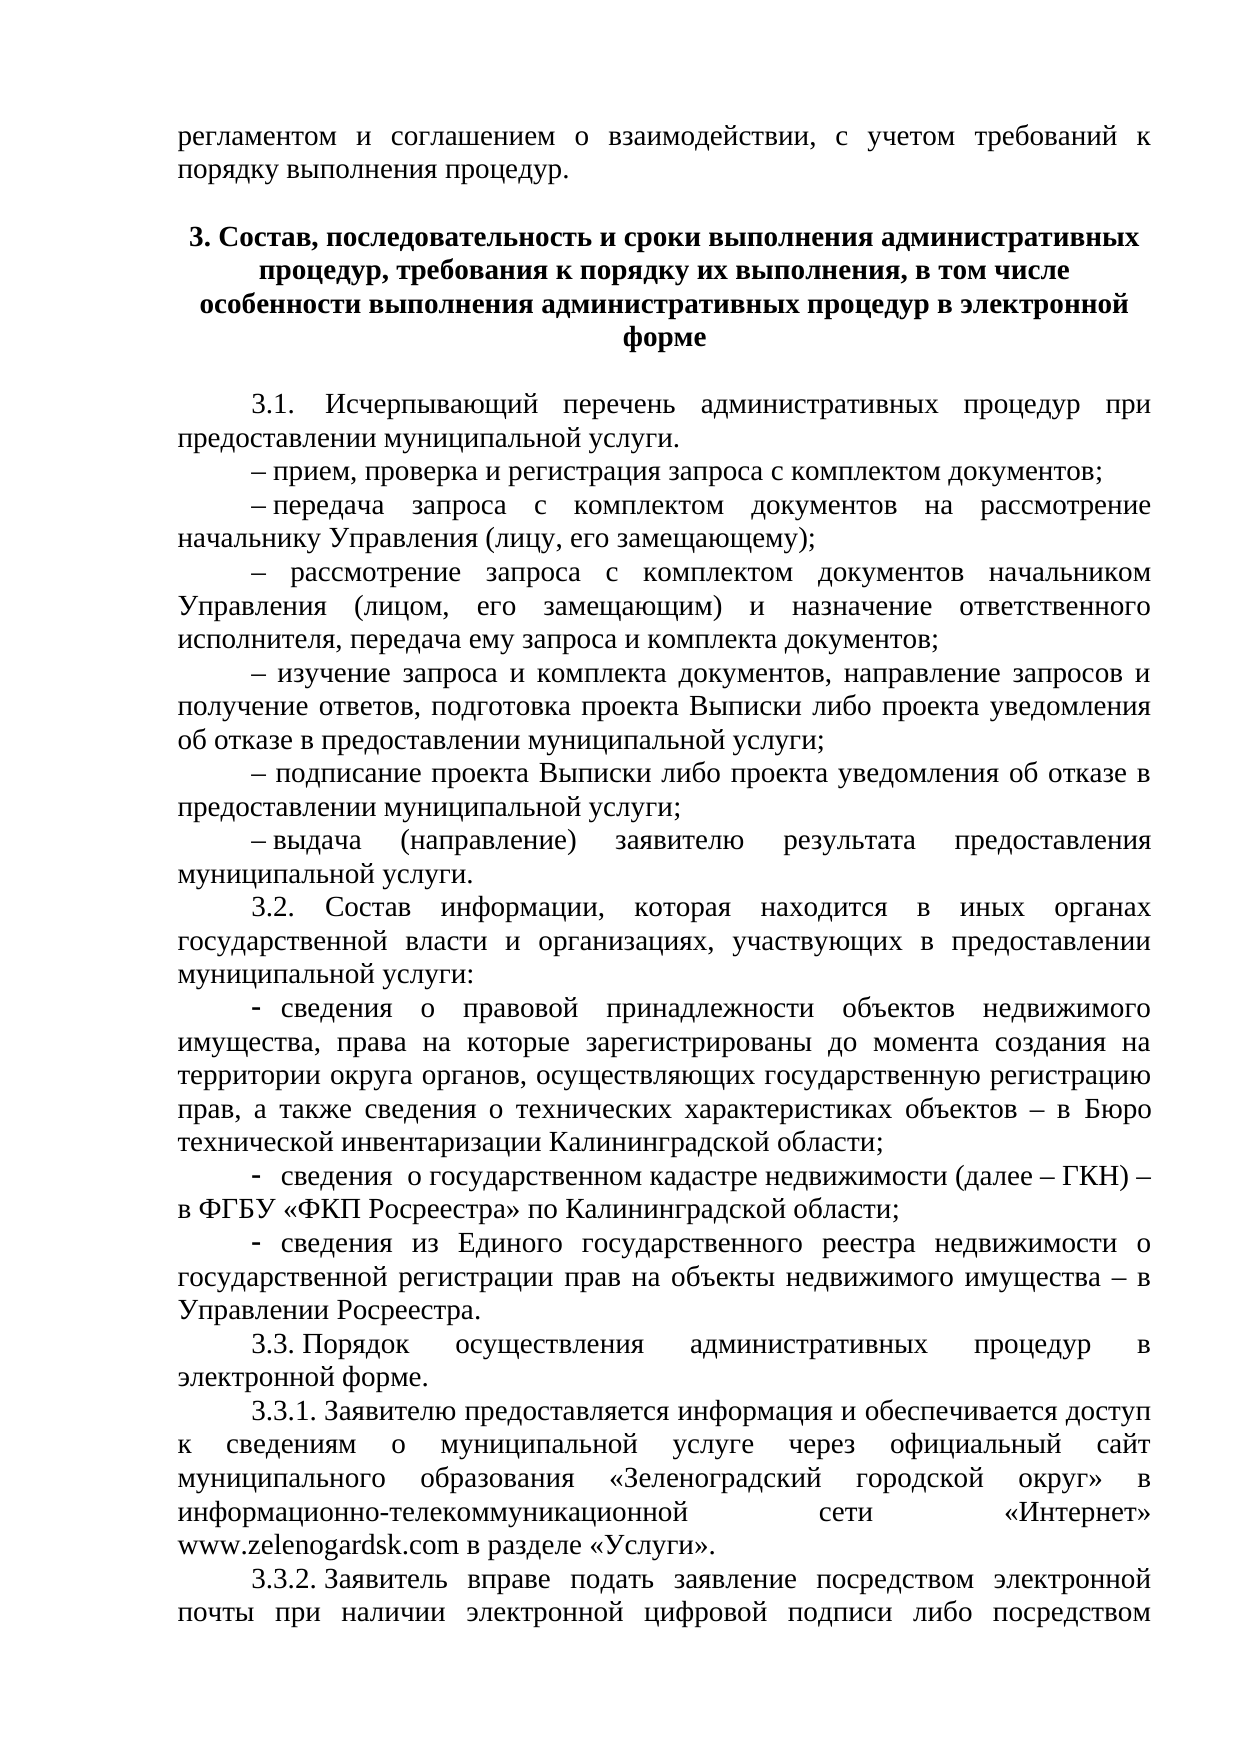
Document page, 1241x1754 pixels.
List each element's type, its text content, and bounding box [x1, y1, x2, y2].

text – рассмотрение запроса с комплектом документов начальником Управления (лицом, его замещающим) и назначение ответственного исполнителя, передача ему запроса и комплекта документов; [177, 554, 1152, 655]
list Исчерпывающий перечень административных процедур при предоставлении муниципальной услуги. [177, 386, 1152, 453]
list сведения о правовой принадлежности объектов недвижимого имущества, права на которые зарегистрированы до момента создания на территории округа органов, осуществляющих государственную регистрацию прав, а также сведения о технических характеристиках объектов – в Бюро технической инвентаризации Калининградской области; [177, 990, 1152, 1158]
text – подписание проекта Выписки либо проекта уведомления об отказе в предоставлении муниципальной услуги; [177, 755, 1152, 822]
text – передача запроса с комплектом документов на рассмотрение начальнику Управления (лицу, его замещающему); [177, 487, 1152, 554]
text – выдача (направление) заявителю результата предоставления муниципальной услуги. [177, 822, 1152, 889]
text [177, 1561, 1152, 1628]
text – прием, проверка и регистрация запроса с комплектом документов; [177, 453, 1152, 487]
list Состав информации, которая находится в иных органах государственной власти и организациях, участвующих в предоставлении муниципальной услуги: [177, 889, 1152, 990]
list сведения о государственном кадастре недвижимости (далее – ГКН) – в ФГБУ «ФКП Росреестра» по Калининградской области; [177, 1158, 1152, 1225]
text 3.3. Порядок осуществления административных процедур в электронной форме. [177, 1326, 1152, 1393]
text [177, 118, 1152, 185]
text 3. Состав, последовательность и сроки выполнения административных процедур, требования к порядку их выполнения, в том числе особенности выполнения административных процедур в электронной форме [177, 219, 1152, 353]
text – изучение запроса и комплекта документов, направление запросов и получение ответов, подготовка проекта Выписки либо проекта уведомления об отказе в предоставлении муниципальной услуги; [177, 655, 1152, 755]
list сведения из Единого государственного реестра недвижимости о государственной регистрации прав на объекты недвижимого имущества – в Управлении Росреестра. [177, 1225, 1152, 1326]
text 3.3.1. Заявителю предоставляется информация и обеспечивается доступ к сведениям о муниципальной услуге через официальный сайт муниципального образования «Зеленоградский городской округ» в информационно-телекоммуникационной сети «Интернет» www.zelenogardsk.com в разделе «Услуги». [177, 1393, 1152, 1561]
